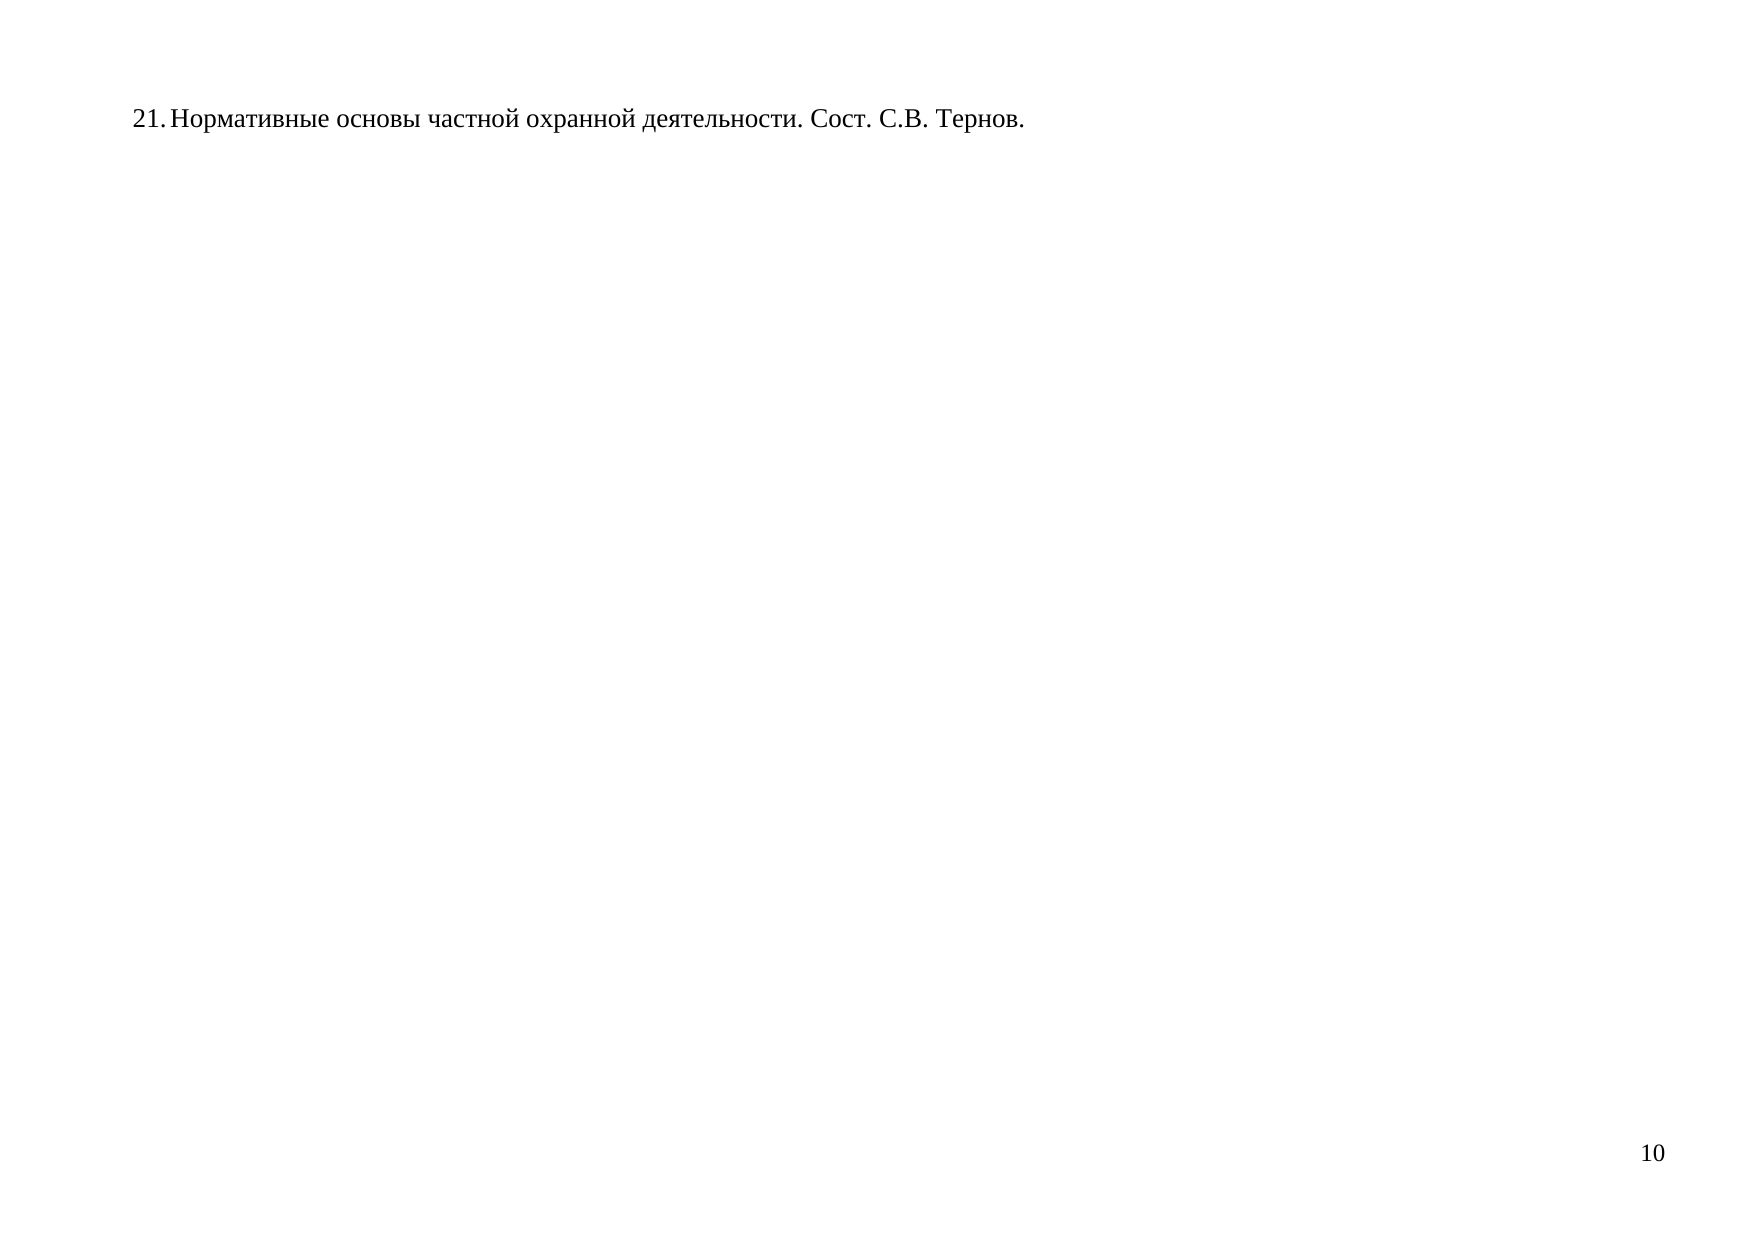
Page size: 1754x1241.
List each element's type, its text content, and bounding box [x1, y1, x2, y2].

list Нормативные основы частной охранной деятельности. Сост. С.В. Тернов. [132, 103, 1665, 134]
